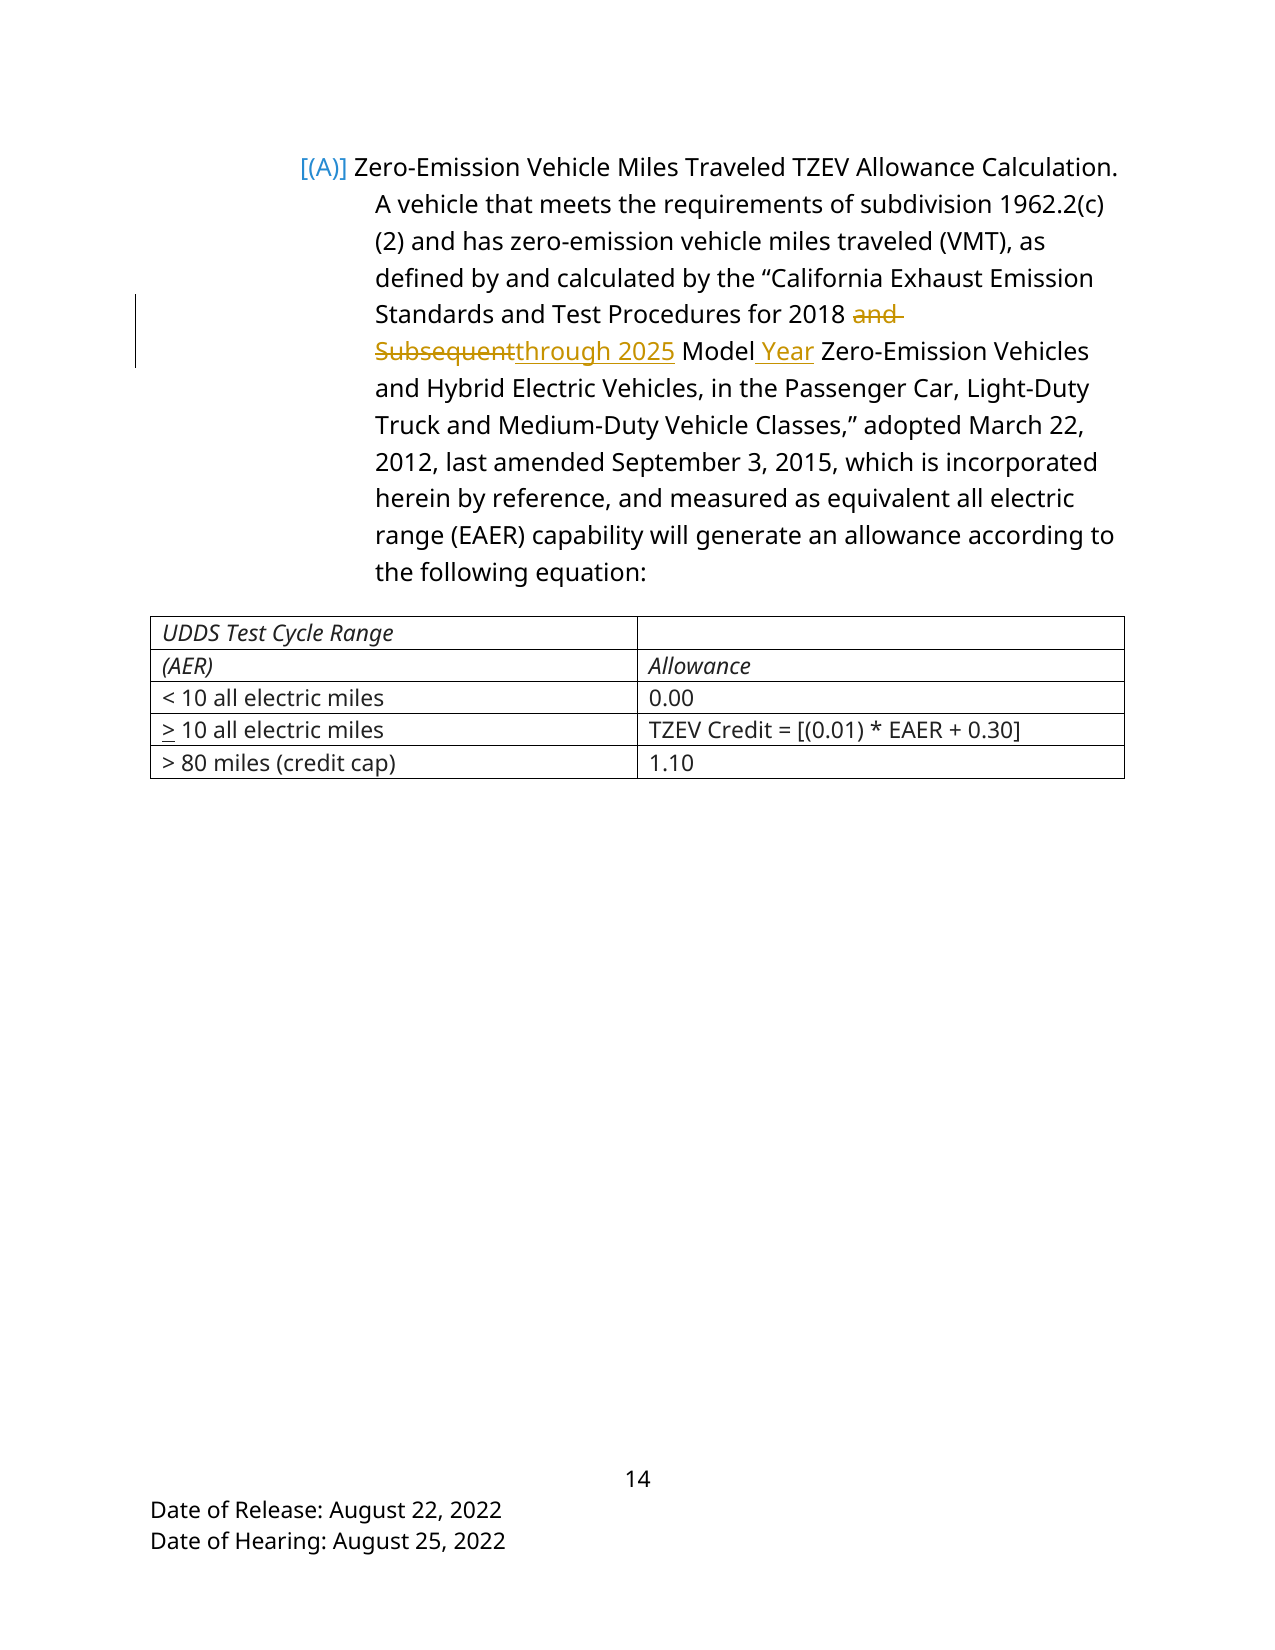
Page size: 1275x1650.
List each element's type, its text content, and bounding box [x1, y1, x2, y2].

table_header [638, 617, 1124, 648]
table_cell TZEV Credit = [(0.01) * EAER + 0.30] [638, 714, 1124, 745]
table_cell > 80 miles (credit cap) [151, 746, 637, 778]
table_cell < 10 all electric miles [151, 682, 637, 713]
table_cell 1.10 [638, 746, 1124, 778]
table_cell 0.00 [638, 682, 1124, 713]
table_cell (AER) [151, 650, 637, 681]
table_header UDDS Test Cycle Range [151, 617, 637, 648]
table_cell > 10 all electric miles [151, 714, 637, 745]
subtitle Zero-Emission Vehicle Miles Traveled TZEV Allowance Calculation. A vehicle that meets the requirements of subdivision 1962.2(c)(2) and has zero-emission vehicle miles traveled (VMT), as defined by and calculated by the “California Exhaust Emission Standards and Test Procedures for 2018 Model Zero-Emission Vehicles and Hybrid Electric Vehicles, in the Passenger Car, Light-Duty Truck and Medium-Duty Vehicle Classes,” adopted March 22, 2012, last amended September 3, 2015, which is incorporated herein by reference, and measured as equivalent all electric range (EAER) capability will generate an allowance according to the following equation: [300, 150, 1125, 588]
table_cell Allowance [638, 650, 1124, 681]
